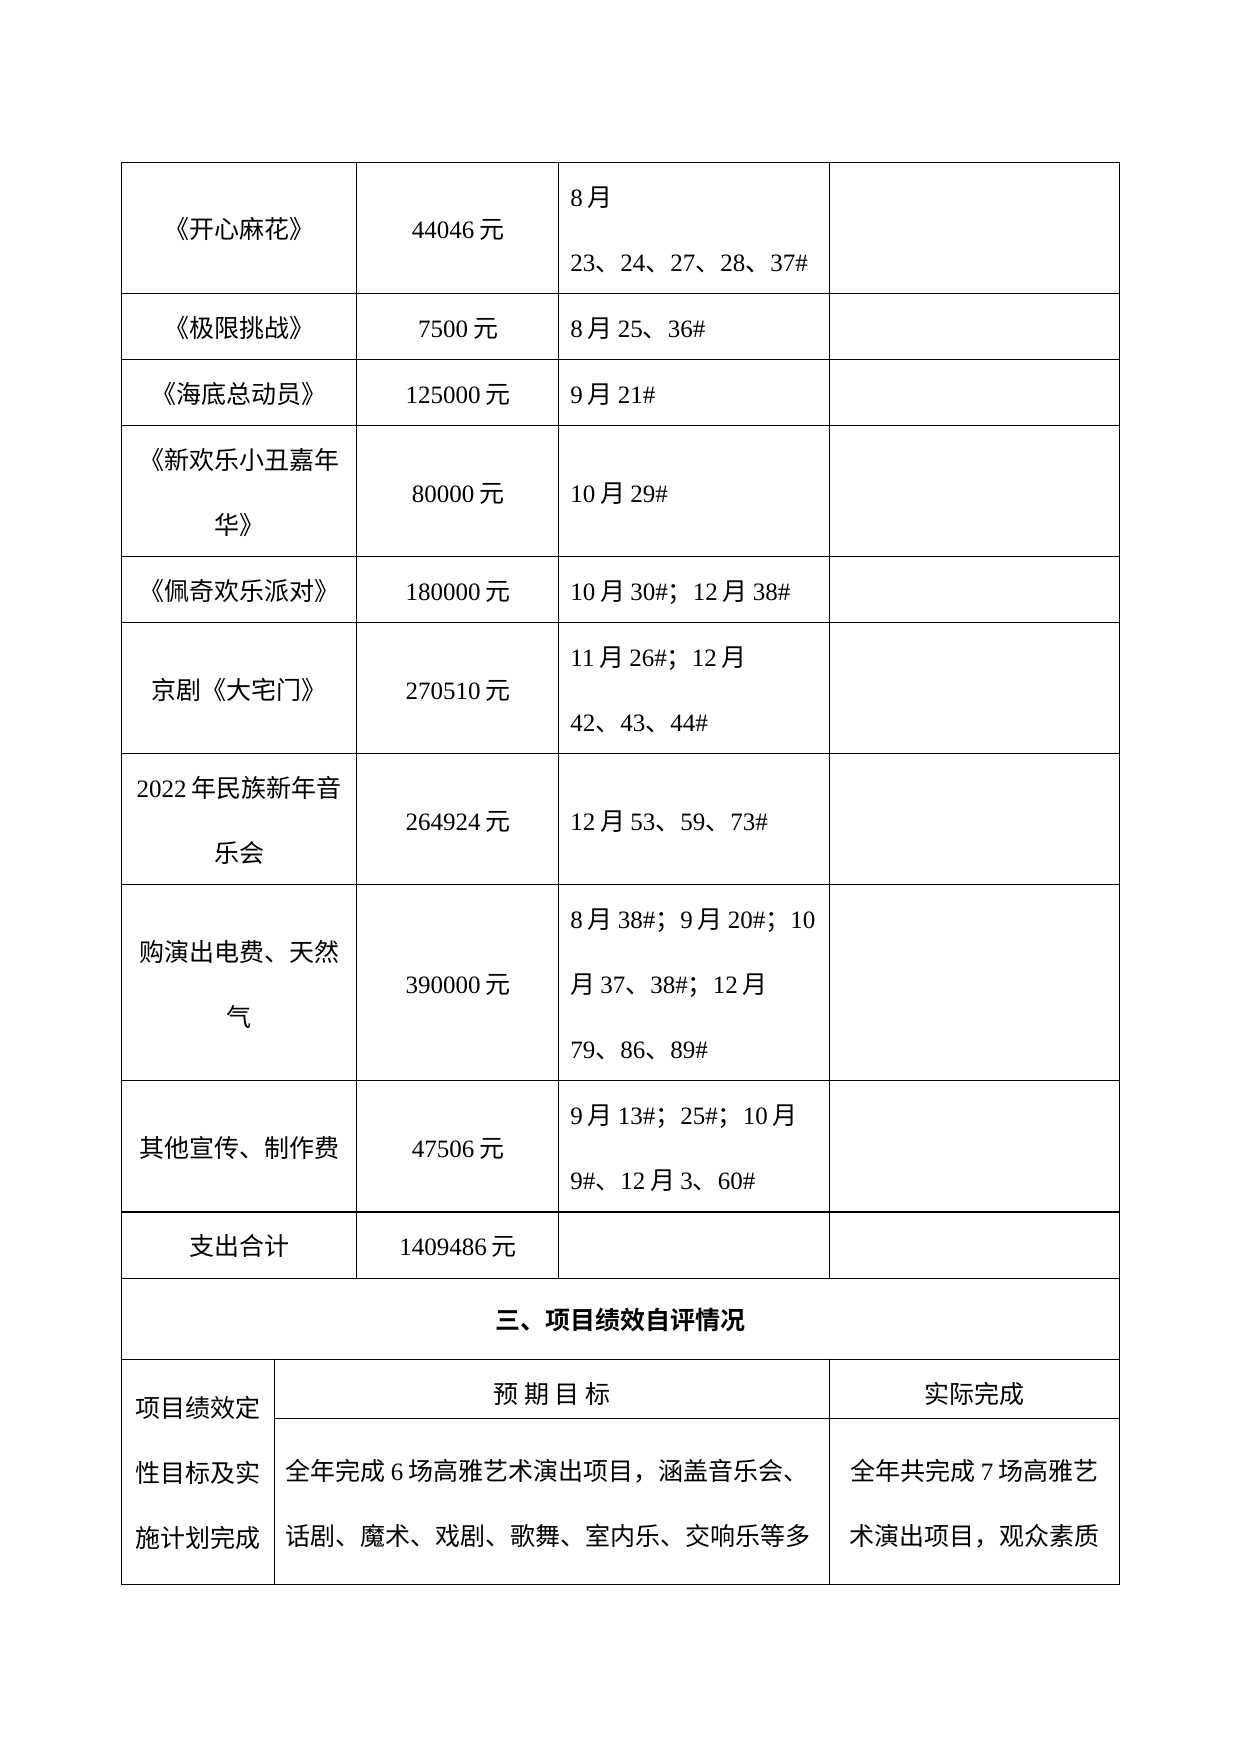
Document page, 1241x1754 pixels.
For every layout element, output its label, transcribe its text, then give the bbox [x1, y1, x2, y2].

table_cell 《海底总动员》 [122, 360, 356, 425]
table_cell 《开心麻花》 [122, 163, 356, 293]
table_cell 2022年民族新年音乐会 [122, 754, 356, 884]
table_cell [830, 754, 1119, 884]
table_cell 项目绩效定性目标及实施计划完成情况 [122, 1360, 274, 1584]
table_cell 1409486元 [357, 1213, 558, 1277]
table_cell [830, 1081, 1119, 1211]
table_cell 其他宣传、制作费 [122, 1081, 356, 1211]
table_cell 80000元 [357, 426, 558, 556]
table_cell 125000元 [357, 360, 558, 425]
table_cell 8月25、36# [559, 294, 829, 359]
table_cell [830, 294, 1119, 359]
table_cell 预 期 目 标 [275, 1360, 829, 1418]
table_cell 180000元 [357, 557, 558, 622]
table_cell 47506元 [357, 1081, 558, 1211]
table_cell 12月53、59、73# [559, 754, 829, 884]
table_cell 44046元 [357, 163, 558, 293]
table_cell 9月13#；25#；10月9#、12月3、60# [559, 1081, 829, 1211]
table_cell [559, 1213, 829, 1277]
table_cell 三、项目绩效自评情况 [122, 1279, 1119, 1359]
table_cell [830, 1419, 1119, 1584]
table_cell 10月30#；12月38# [559, 557, 829, 622]
table_cell 8月23、24、27、28、37# [559, 163, 829, 293]
table_cell [830, 885, 1119, 1080]
table_cell [830, 426, 1119, 556]
table_cell [830, 557, 1119, 622]
table_cell [830, 623, 1119, 753]
table_cell 7500元 [357, 294, 558, 359]
table_cell 《新欢乐小丑嘉年华》 [122, 426, 356, 556]
table_cell 8月38#；9月20#；10月37、38#；12月79、86、89# [559, 885, 829, 1080]
table_cell 264924元 [357, 754, 558, 884]
table_cell 270510元 [357, 623, 558, 753]
table_cell [830, 1213, 1119, 1277]
table_cell 11月26#；12月42、43、44# [559, 623, 829, 753]
table_cell 购演出电费、天然气 [122, 885, 356, 1080]
table_cell 《佩奇欢乐派对》 [122, 557, 356, 622]
table_cell 实际完成 [830, 1360, 1119, 1418]
table_cell 9月21# [559, 360, 829, 425]
table_cell 京剧《大宅门》 [122, 623, 356, 753]
table_cell [830, 360, 1119, 425]
table_cell 《极限挑战》 [122, 294, 356, 359]
table_cell [830, 163, 1119, 293]
table_cell 10月29# [559, 426, 829, 556]
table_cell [275, 1419, 829, 1584]
table_cell 390000元 [357, 885, 558, 1080]
table_cell 支出合计 [122, 1213, 356, 1277]
